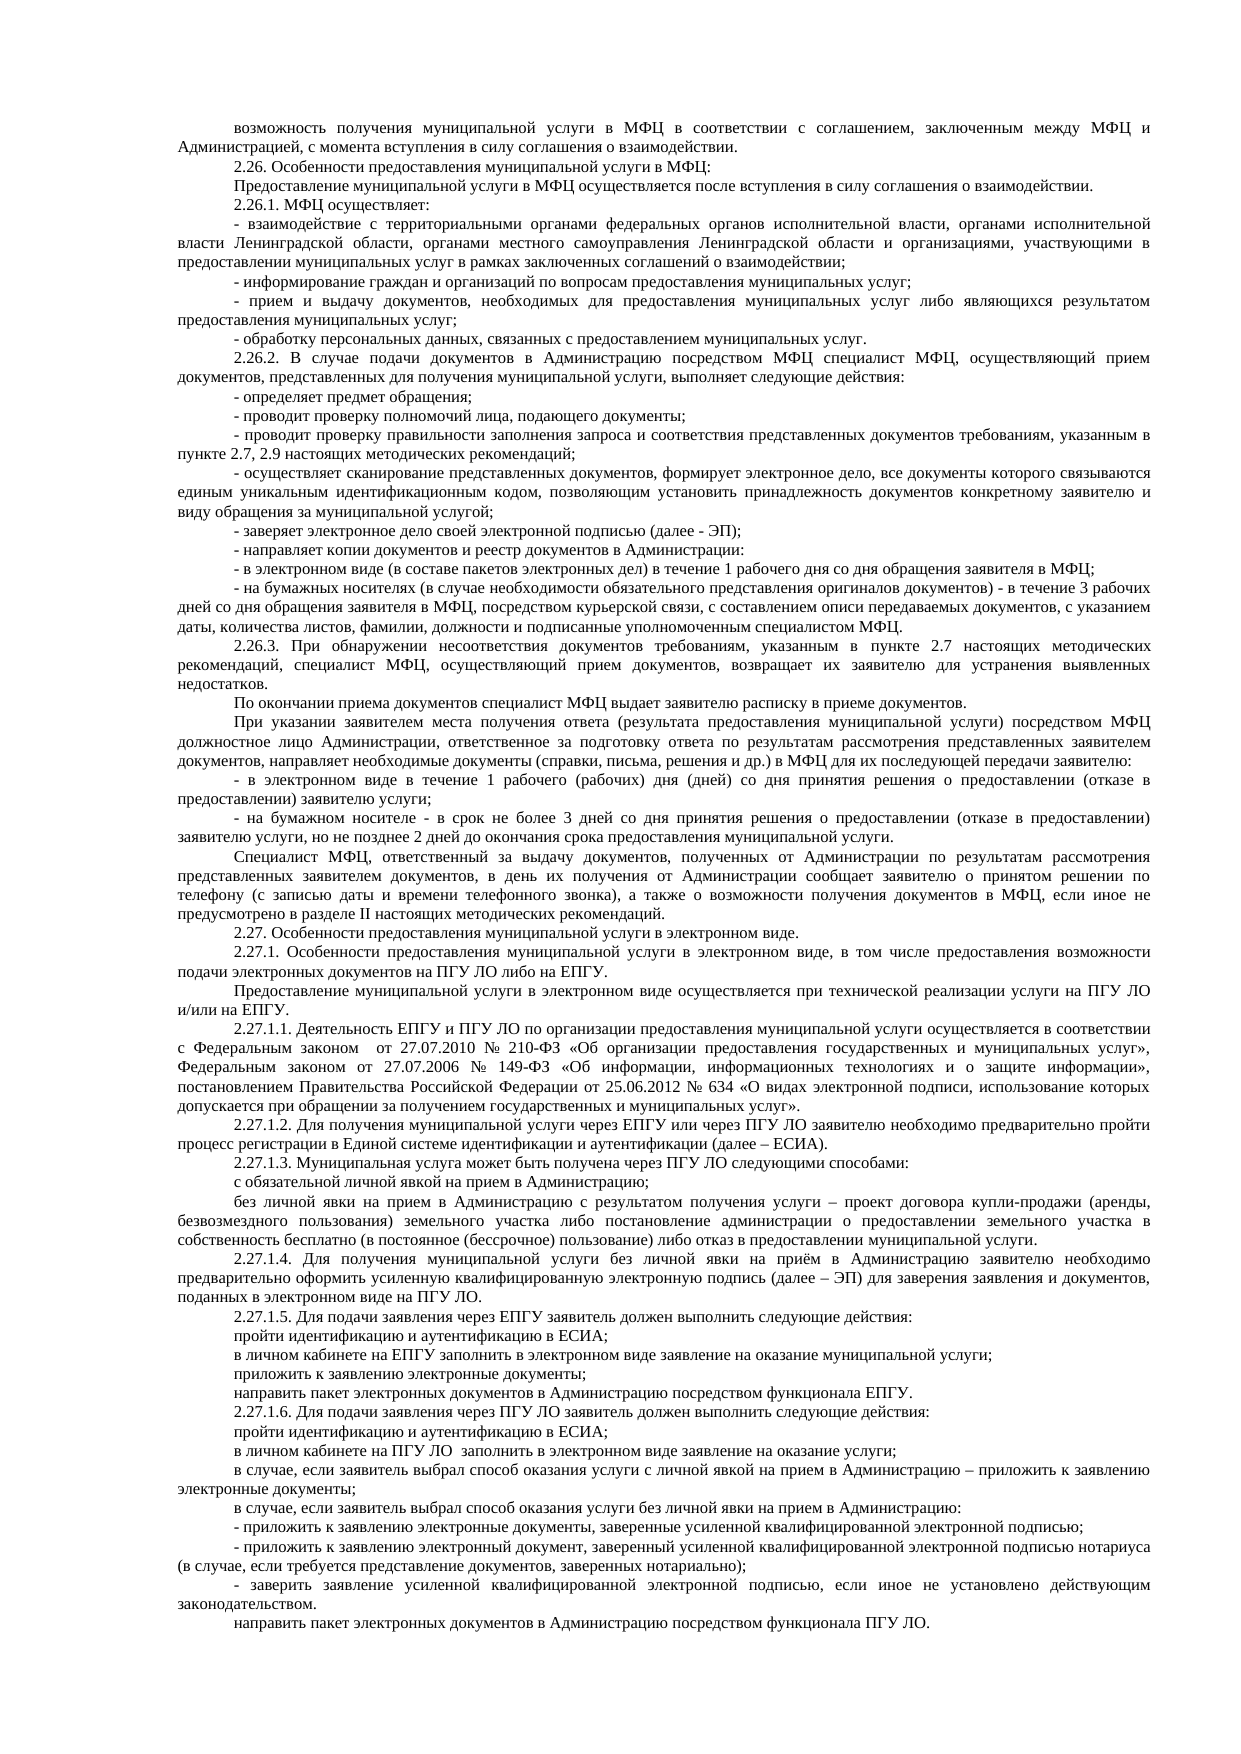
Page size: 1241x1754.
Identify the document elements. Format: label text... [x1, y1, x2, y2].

text в личном кабинете на ЕПГУ заполнить в электронном виде заявление на оказание муниципальной услуги; [177, 1345, 1152, 1364]
text 2.26.3. При обнаружении несоответствия документов требованиям, указанным в пункте 2.7 настоящих методических рекомендаций, специалист МФЦ, осуществляющий прием документов, возвращает их заявителю для устранения выявленных недостатков. [177, 636, 1152, 693]
text - направляет копии документов и реестр документов в Администрации: [177, 540, 1152, 559]
text - осуществляет сканирование представленных документов, формирует электронное дело, все документы которого связываются единым уникальным идентификационным кодом, позволяющим установить принадлежность документов конкретному заявителю и виду обращения за муниципальной услугой; [177, 463, 1152, 521]
text пройти идентификацию и аутентификацию в ЕСИА; [177, 1326, 1152, 1345]
text направить пакет электронных документов в Администрацию посредством функционала ЕПГУ. [177, 1383, 1152, 1402]
text При указании заявителем места получения ответа (результата предоставления муниципальной услуги) посредством МФЦ должностное лицо Администрации, ответственное за подготовку ответа по результатам рассмотрения представленных заявителем документов, направляет необходимые документы (справки, письма, решения и др.) в МФЦ для их последующей передачи заявителю: [177, 712, 1152, 770]
text Специалист МФЦ, ответственный за выдачу документов, полученных от Администрации по результатам рассмотрения представленных заявителем документов, в день их получения от Администрации сообщает заявителю о принятом решении по телефону (с записью даты и времени телефонного звонка), а также о возможности получения документов в МФЦ, если иное не предусмотрено в разделе II настоящих методических рекомендаций. [177, 846, 1152, 923]
text - в электронном виде (в составе пакетов электронных дел) в течение 1 рабочего дня со дня обращения заявителя в МФЦ; [177, 559, 1152, 578]
text - приложить к заявлению электронные документы, заверенные усиленной квалифицированной электронной подписью; [177, 1517, 1152, 1536]
text По окончании приема документов специалист МФЦ выдает заявителю расписку в приеме документов. [177, 693, 1152, 712]
text 2.26. Особенности предоставления муниципальной услуги в МФЦ: [177, 156, 1152, 176]
text - взаимодействие с территориальными органами федеральных органов исполнительной власти, органами исполнительной власти Ленинградской области, органами местного самоуправления Ленинградской области и организациями, участвующими в предоставлении муниципальных услуг в рамках заключенных соглашений о взаимодействии; [177, 214, 1152, 271]
text 2.27.1. Особенности предоставления муниципальной услуги в электронном виде, в том числе предоставления возможности подачи электронных документов на ПГУ ЛО либо на ЕПГУ. [177, 942, 1152, 981]
text без личной явки на прием в Администрацию с результатом получения услуги – проект договора купли-продажи (аренды, безвозмездного пользования) земельного участка либо постановление администрации о предоставлении земельного участка в собственность бесплатно (в постоянное (бессрочное) пользование) либо отказ в предоставлении муниципальной услуги. [177, 1191, 1152, 1249]
text - заверить заявление усиленной квалифицированной электронной подписью, если иное не установлено действующим законодательством. [177, 1575, 1152, 1613]
text приложить к заявлению электронные документы; [177, 1364, 1152, 1383]
text 2.27.1.4. Для получения муниципальной услуги без личной явки на приём в Администрацию заявителю необходимо предварительно оформить усиленную квалифицированную электронную подпись (далее – ЭП) для заверения заявления и документов, поданных в электронном виде на ПГУ ЛО. [177, 1249, 1152, 1306]
text - проводит проверку правильности заполнения запроса и соответствия представленных документов требованиям, указанным в пункте 2.7, 2.9 настоящих методических рекомендаций; [177, 425, 1152, 463]
text Предоставление муниципальной услуги в МФЦ осуществляется после вступления в силу соглашения о взаимодействии. [177, 176, 1152, 195]
text - заверяет электронное дело своей электронной подписью (далее - ЭП); [177, 521, 1152, 540]
text - приложить к заявлению электронный документ, заверенный усиленной квалифицированной электронной подписью нотариуса (в случае, если требуется представление документов, заверенных нотариально); [177, 1536, 1152, 1575]
text - определяет предмет обращения; [177, 386, 1152, 406]
text в личном кабинете на ПГУ ЛО заполнить в электронном виде заявление на оказание услуги; [177, 1441, 1152, 1460]
text - в электронном виде в течение 1 рабочего (рабочих) дня (дней) со дня принятия решения о предоставлении (отказе в предоставлении) заявителю услуги; [177, 770, 1152, 808]
text 2.27. Особенности предоставления муниципальной услуги в электронном виде. [177, 923, 1152, 942]
text Предоставление муниципальной услуги в электронном виде осуществляется при технической реализации услуги на ПГУ ЛО и/или на ЕПГУ. [177, 981, 1152, 1019]
text 2.27.1.6. Для подачи заявления через ПГУ ЛО заявитель должен выполнить следующие действия: [177, 1402, 1152, 1421]
text возможность получения муниципальной услуги в МФЦ в соответствии с соглашением, заключенным между МФЦ и Администрацией, с момента вступления в силу соглашения о взаимодействии. [177, 118, 1152, 156]
text 2.26.1. МФЦ осуществляет: [177, 195, 1152, 214]
text 2.27.1.1. Деятельность ЕПГУ и ПГУ ЛО по организации предоставления муниципальной услуги осуществляется в соответствии с Федеральным законом от 27.07.2010 № 210-ФЗ «Об организации предоставления государственных и муниципальных услуг», Федеральным законом от 27.07.2006 № 149-ФЗ «Об информации, информационных технологиях и о защите информации», постановлением Правительства Российской Федерации от 25.06.2012 № 634 «О видах электронной подписи, использование которых допускается при обращении за получением государственных и муниципальных услуг». [177, 1019, 1152, 1115]
text в случае, если заявитель выбрал способ оказания услуги без личной явки на прием в Администрацию: [177, 1498, 1152, 1517]
text направить пакет электронных документов в Администрацию посредством функционала ПГУ ЛО. [177, 1613, 1152, 1632]
text с обязательной личной явкой на прием в Администрацию; [177, 1172, 1152, 1191]
text пройти идентификацию и аутентификацию в ЕСИА; [177, 1421, 1152, 1441]
text 2.27.1.2. Для получения муниципальной услуги через ЕПГУ или через ПГУ ЛО заявителю необходимо предварительно пройти процесс регистрации в Единой системе идентификации и аутентификации (далее – ЕСИА). [177, 1115, 1152, 1153]
text - информирование граждан и организаций по вопросам предоставления муниципальных услуг; [177, 271, 1152, 291]
text 2.26.2. В случае подачи документов в Администрацию посредством МФЦ специалист МФЦ, осуществляющий прием документов, представленных для получения муниципальной услуги, выполняет следующие действия: [177, 348, 1152, 386]
text - на бумажных носителях (в случае необходимости обязательного представления оригиналов документов) - в течение 3 рабочих дней со дня обращения заявителя в МФЦ, посредством курьерской связи, с составлением описи передаваемых документов, с указанием даты, количества листов, фамилии, должности и подписанные уполномоченным специалистом МФЦ. [177, 578, 1152, 636]
text 2.27.1.5. Для подачи заявления через ЕПГУ заявитель должен выполнить следующие действия: [177, 1306, 1152, 1326]
text - на бумажном носителе - в срок не более 3 дней со дня принятия решения о предоставлении (отказе в предоставлении) заявителю услуги, но не позднее 2 дней до окончания срока предоставления муниципальной услуги. [177, 808, 1152, 846]
text - обработку персональных данных, связанных с предоставлением муниципальных услуг. [177, 329, 1152, 348]
text 2.27.1.3. Муниципальная услуга может быть получена через ПГУ ЛО следующими способами: [177, 1153, 1152, 1172]
text - прием и выдачу документов, необходимых для предоставления муниципальных услуг либо являющихся результатом предоставления муниципальных услуг; [177, 291, 1152, 329]
text в случае, если заявитель выбрал способ оказания услуги с личной явкой на прием в Администрацию – приложить к заявлению электронные документы; [177, 1460, 1152, 1498]
text - проводит проверку полномочий лица, подающего документы; [177, 406, 1152, 425]
